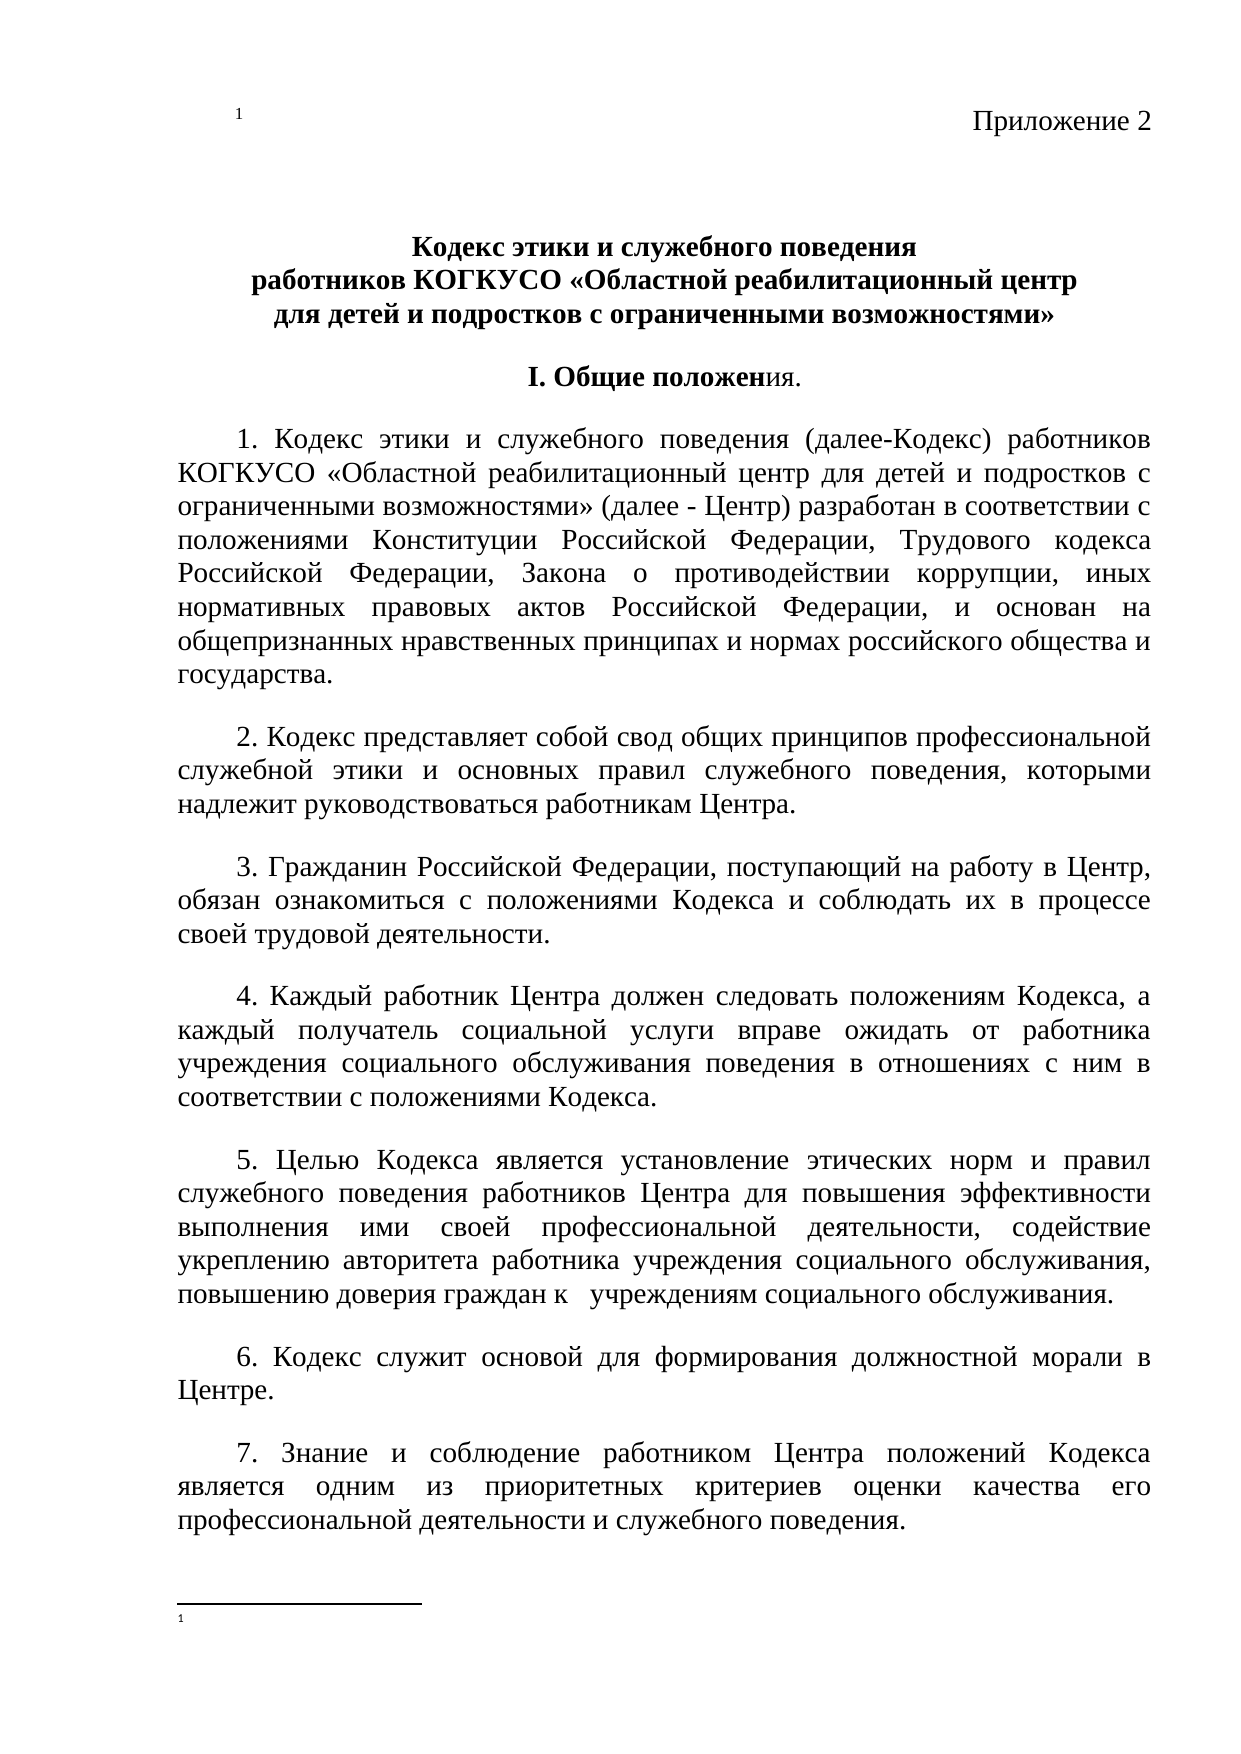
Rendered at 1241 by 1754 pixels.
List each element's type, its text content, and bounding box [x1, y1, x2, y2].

text Кодекс этики и служебного поведения [177, 229, 1152, 262]
text 6. Кодекс служит основой для формирования должностной морали в Центре. [177, 1339, 1152, 1406]
text 3. Гражданин Российской Федерации, поступающий на работу в Центр, обязан ознакомиться с положениями Кодекса и соблюдать их в процессе своей трудовой деятельности. [177, 849, 1152, 949]
text Приложение 2 [177, 103, 1152, 137]
text для детей и подростков с ограниченными возможностями» [177, 296, 1152, 329]
text I. Общие положения. [177, 359, 1152, 392]
text 7. Знание и соблюдение работником Центра положений Кодекса является одним из приоритетных критериев оценки качества его профессиональной деятельности и служебного поведения. [177, 1435, 1152, 1536]
text 4. Каждый работник Центра должен следовать положениям Кодекса, а каждый получатель социальной услуги вправе ожидать от работника учреждения социального обслуживания поведения в отношениях с ним в соответствии с положениями Кодекса. [177, 978, 1152, 1113]
text 5. Целью Кодекса является установление этических норм и правил служебного поведения работников Центра для повышения эффективности выполнения ими своей профессиональной деятельности, содействие укреплению авторитета работника учреждения социального обслуживания, повышению доверия граждан к учреждениям социального обслуживания. [177, 1142, 1152, 1309]
text работников КОГКУСО «Областной реабилитационный центр [177, 262, 1152, 296]
text 1. Кодекс этики и служебного поведения (далее-Кодекс) работников КОГКУСО «Областной реабилитационный центр для детей и подростков с ограниченными возможностями» (далее - Центр) разработан в соответствии с положениями Конституции Российской Федерации, Трудового кодекса Российской Федерации, Закона о противодействии коррупции, иных нормативных правовых актов Российской Федерации, и основан на общепризнанных нравственных принципах и нормах российского общества и государства. [177, 421, 1152, 690]
text 2. Кодекс представляет собой свод общих принципов профессиональной служебной этики и основных правил служебного поведения, которыми надлежит руководствоваться работникам Центра. [177, 719, 1152, 819]
